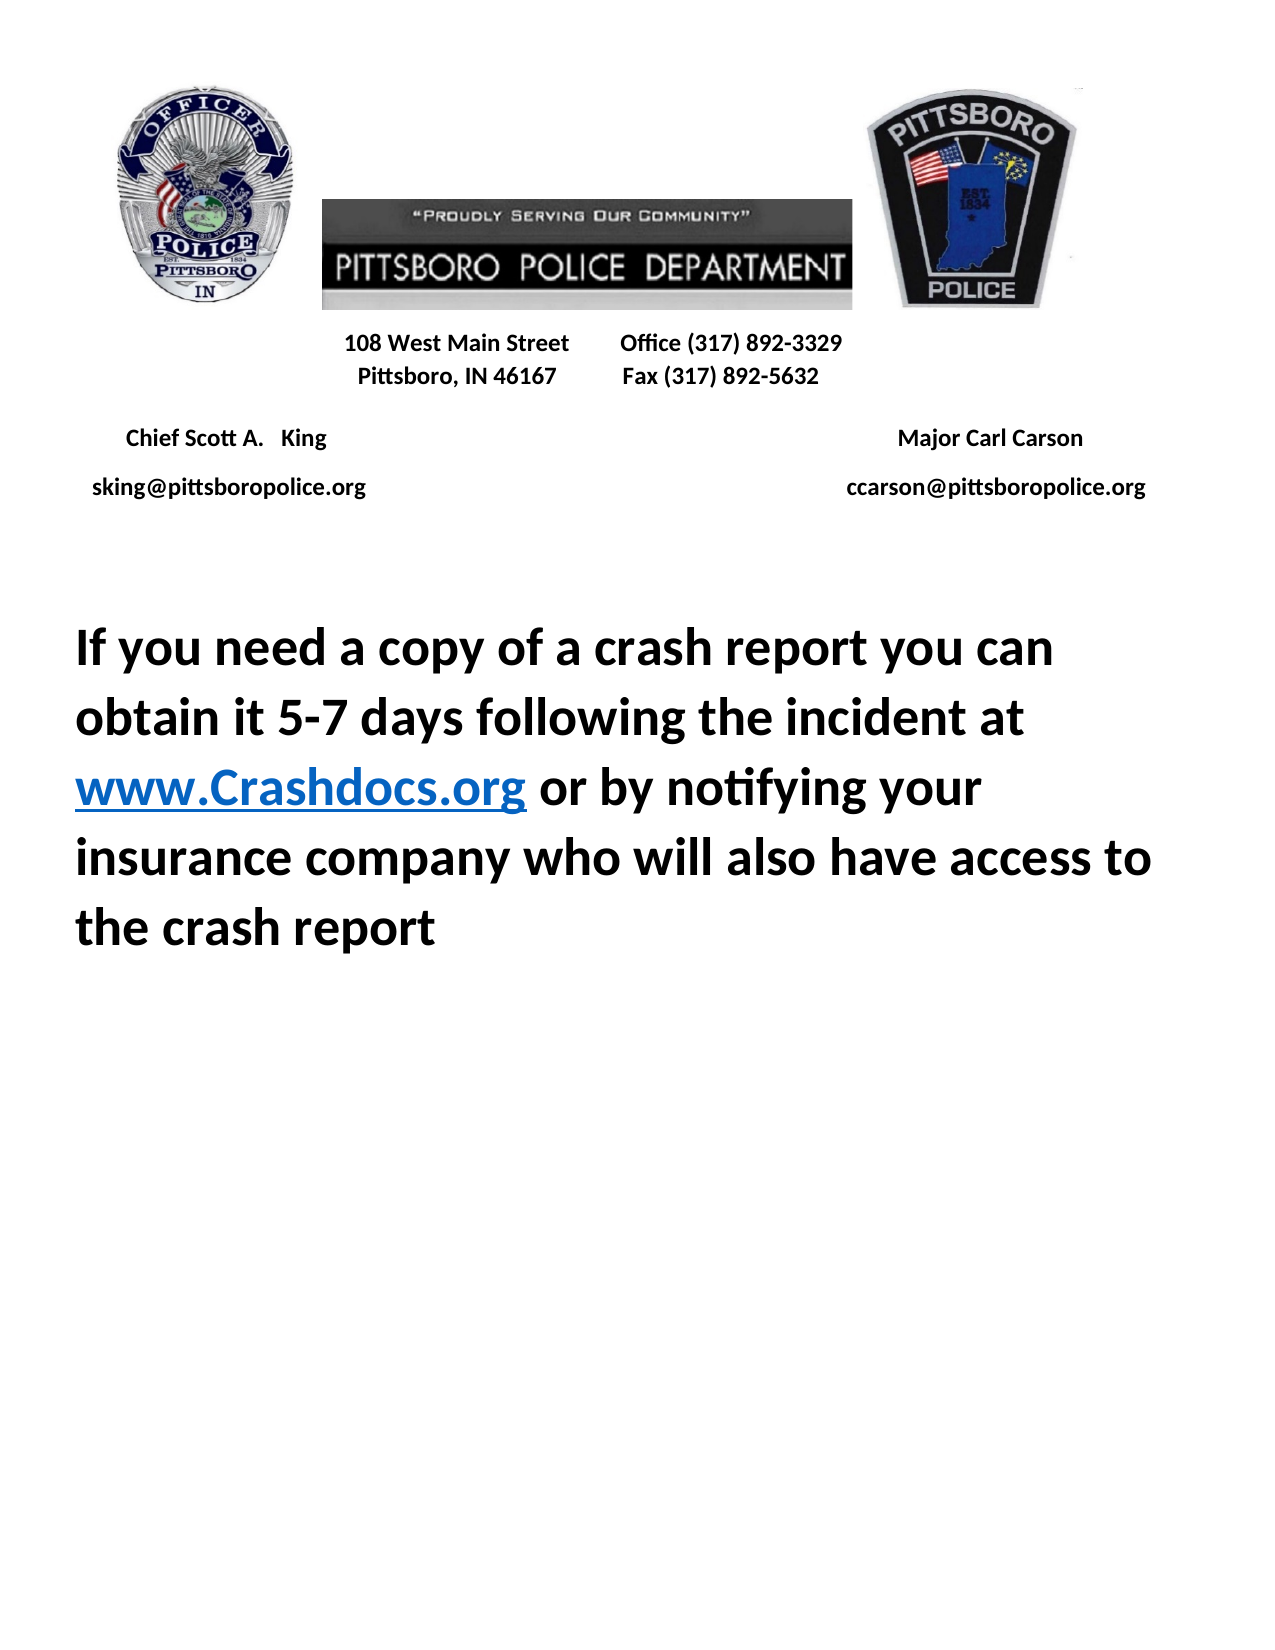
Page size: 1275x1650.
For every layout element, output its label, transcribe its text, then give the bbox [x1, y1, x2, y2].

text 108 West Main Street Office (317) 892-3329 [75, 327, 1200, 358]
picture [862, 88, 1083, 310]
picture [322, 199, 853, 310]
text Chief Scott A. King Major Carl Carson [75, 422, 1200, 452]
text If you need a copy of a crash report you can obtain it 5-7 days following the incident at www.Crashdocs.org or by notifying your insurance company who will also have access to the crash report [75, 612, 1200, 959]
text Pittsboro, IN 46167 Fax (317) 892-5632 [75, 360, 1200, 390]
text sking@pittsboropolice.org ccarson@pittsboropolice.org [75, 471, 1200, 501]
picture [111, 75, 302, 310]
